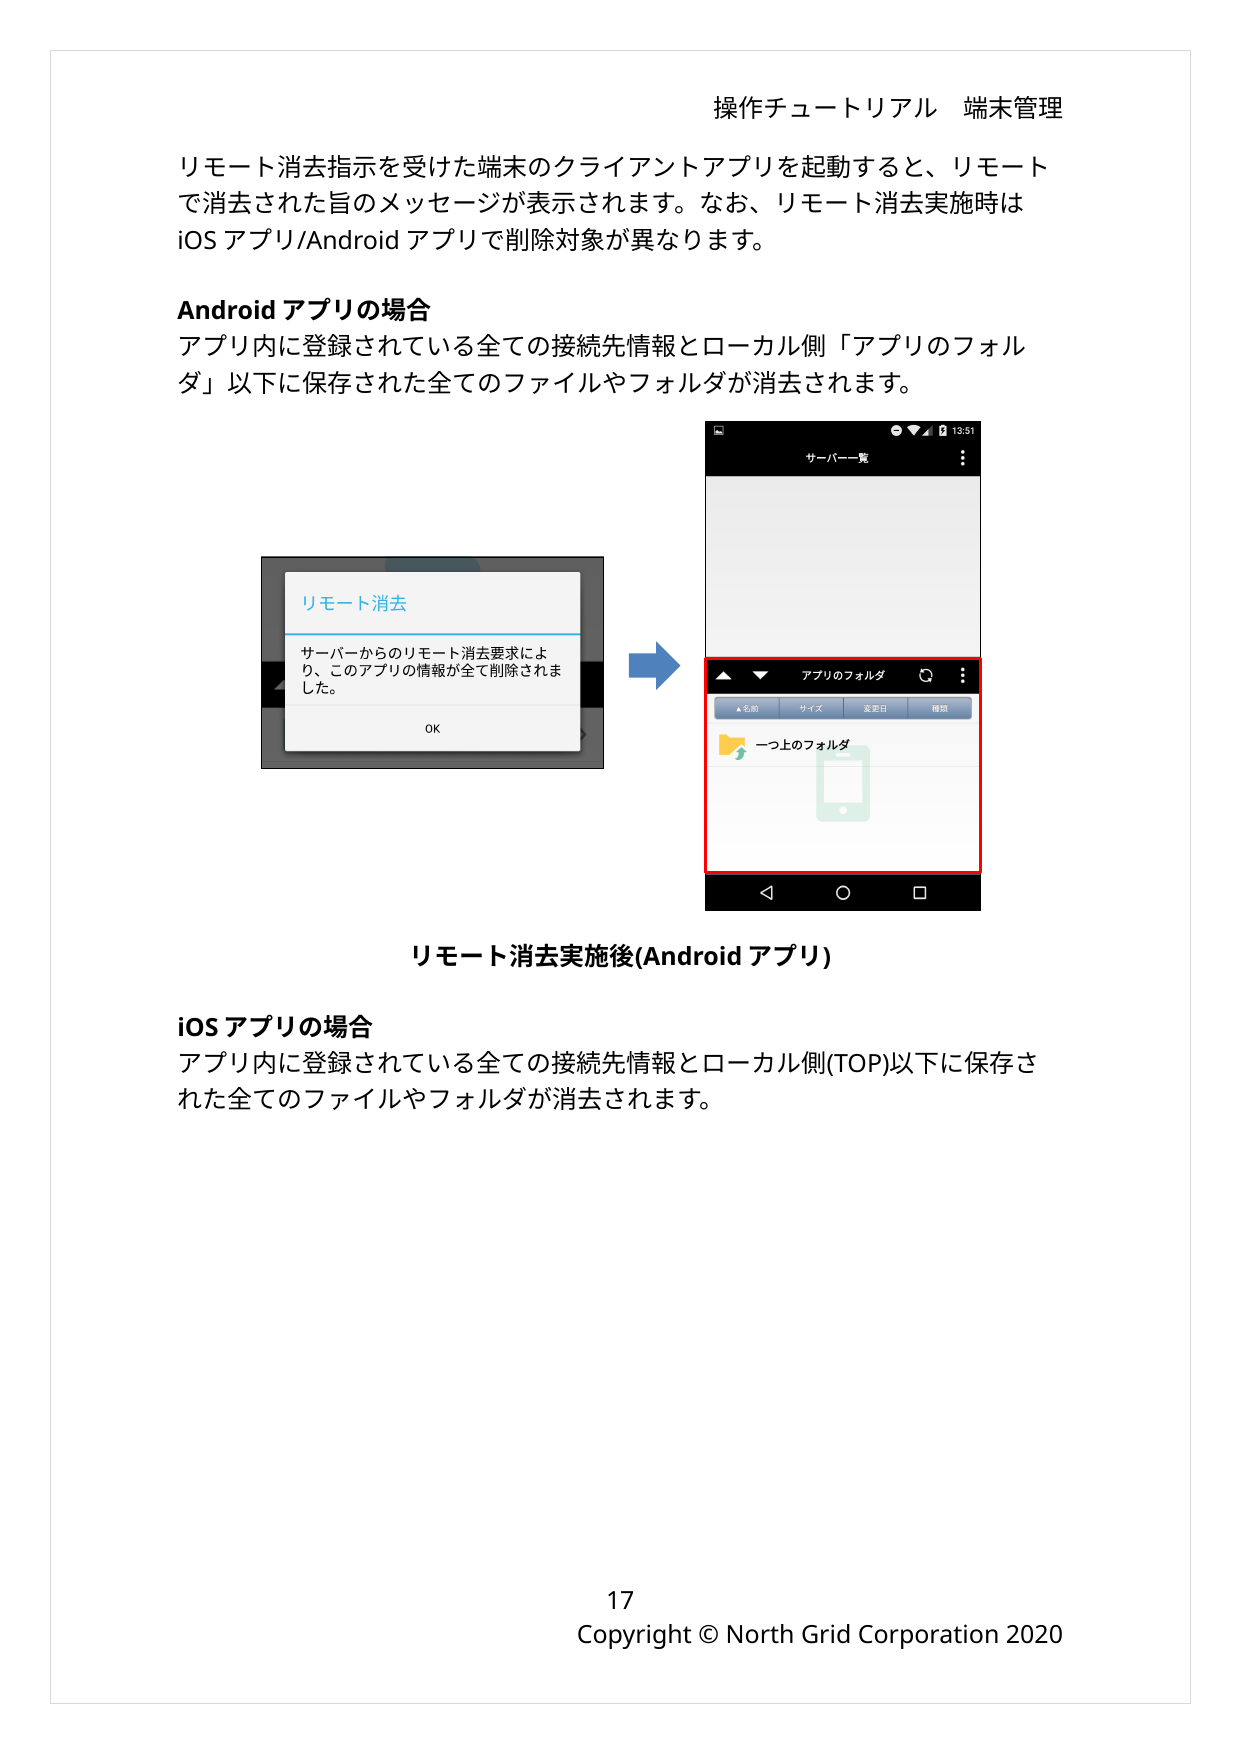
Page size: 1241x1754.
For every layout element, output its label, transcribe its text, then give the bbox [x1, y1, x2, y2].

text アプリ内に登録されている全ての接続先情報とローカル側(TOP)以下に保存された全てのファイルやフォルダが消去されます。 [177, 1043, 1063, 1116]
text リモート消去指示を受けた端末のクライアントアプリを起動すると、リモートで消去された旨のメッセージが表示されます。なお、リモート消去実施時はiOSアプリ/Androidアプリで削除対象が異なります。 [177, 148, 1063, 256]
text iOSアプリの場合 [177, 1007, 1063, 1043]
text リモート消去実施後(Androidアプリ) [177, 937, 1063, 973]
picture [262, 558, 603, 768]
picture [706, 423, 980, 657]
text アプリ内に登録されている全ての接続先情報とローカル側「アプリのフォルダ」以下に保存された全てのファイルやフォルダが消去されます。 [177, 327, 1063, 399]
picture [707, 660, 979, 871]
picture [706, 874, 980, 910]
text Androidアプリの場合 [177, 291, 1063, 327]
